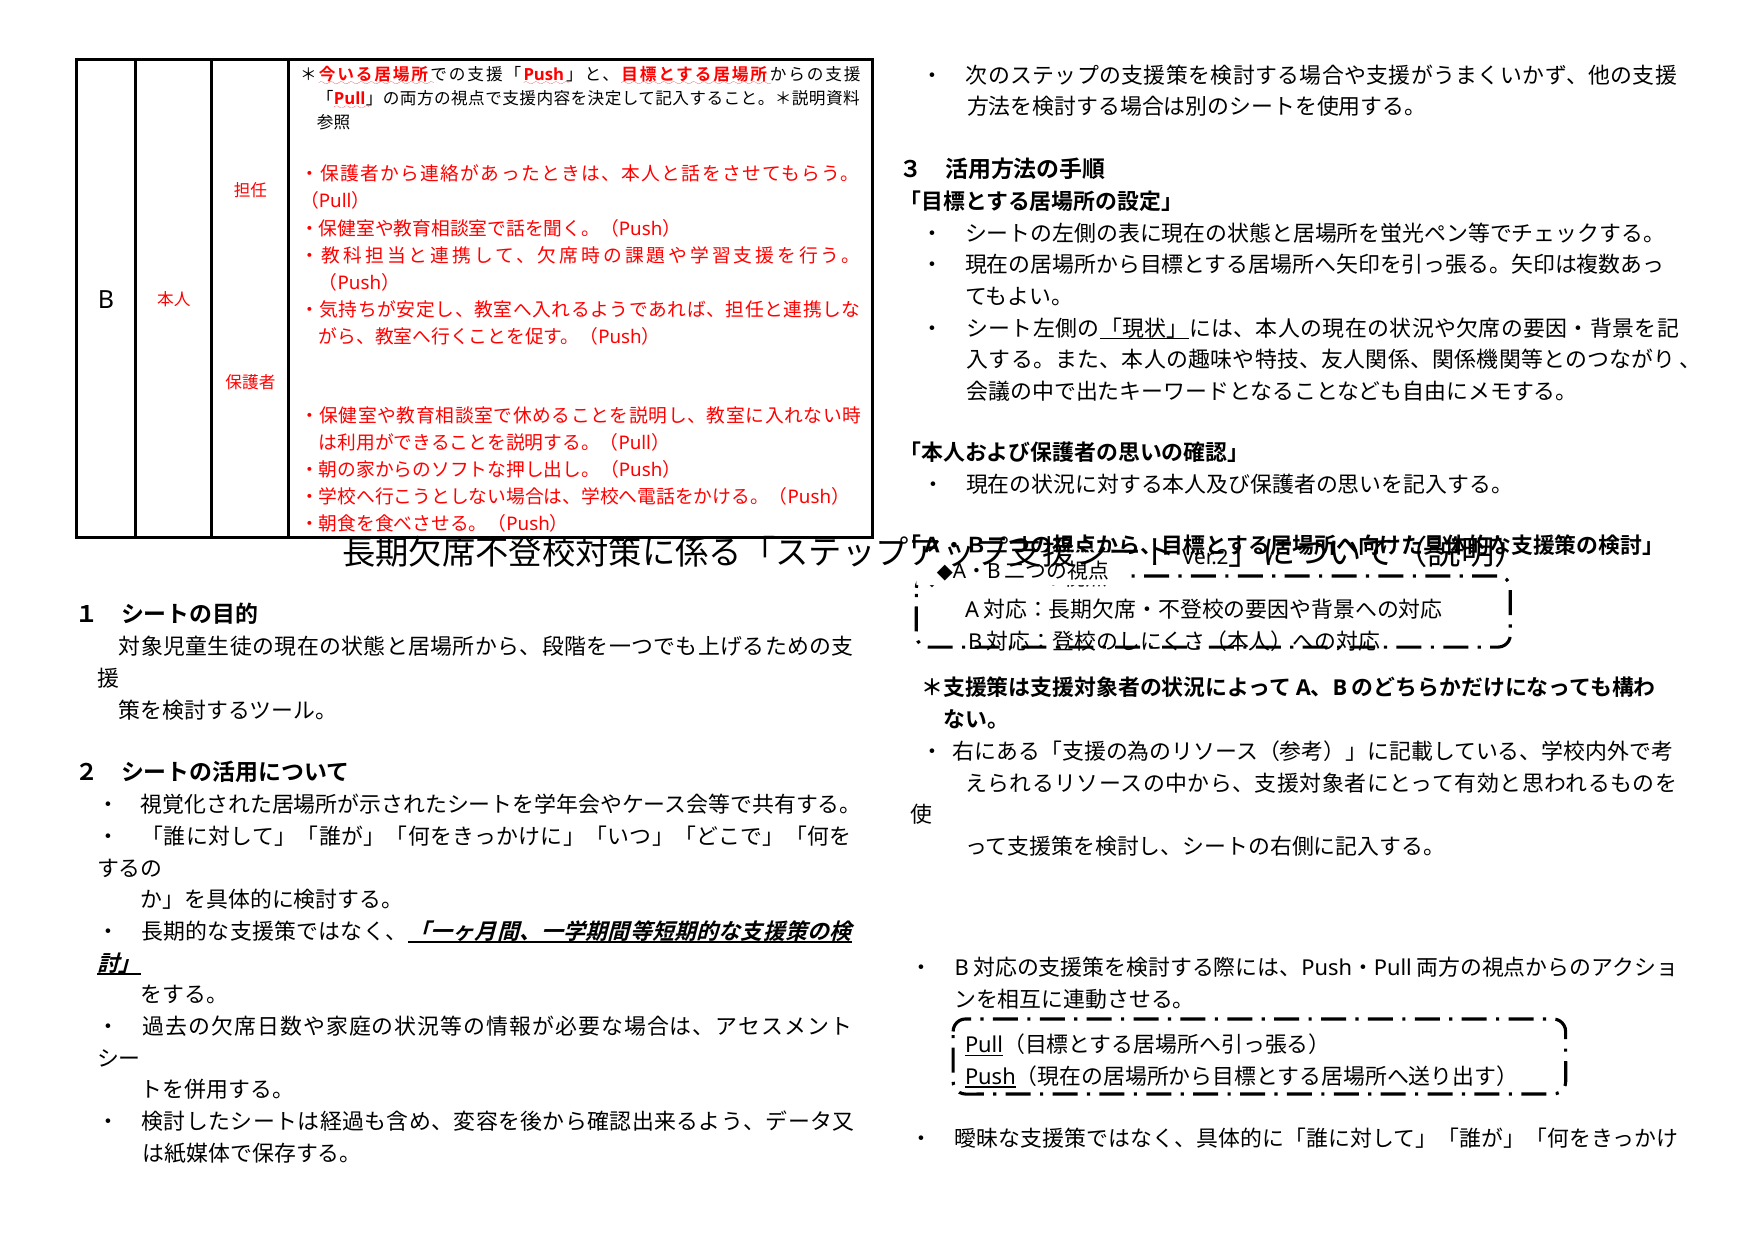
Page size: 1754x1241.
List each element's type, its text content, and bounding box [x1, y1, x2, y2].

text ２ シートの活用について [75, 754, 855, 787]
text ・ 現在の状況に対する本人及び保護者の思いを記入する。 [899, 467, 1679, 499]
text ・ 長期的な支援策ではなく、「一ヶ月間、一学期間等短期的な支援策の検討」 [97, 914, 855, 977]
text 策を検討するツール。 [97, 693, 855, 724]
text Pull（目標とする居場所へ引っ張る） [899, 1027, 1679, 1059]
text Push（現在の居場所から目標とする居場所へ送り出す） [899, 1059, 1679, 1091]
text ンを相互に連動させる。 [899, 982, 1679, 1013]
text ・ 曖昧な支援策ではなく、具体的に「誰に対して」「誰が」「何をきっかけに」 [899, 1121, 1679, 1152]
text えられるリソースの中から、支援対象者にとって有効と思われるものを使 [910, 766, 1679, 829]
text 「Ａ・Ｂ二つの視点から、目標とする居場所へ向けた具体的な支援策の検討」 [899, 528, 1679, 560]
table_cell 本人 [137, 61, 210, 536]
text ・ 検討したシートは経過も含め、変容を後から確認出来るよう、データ又は紙媒体で保存する。 [97, 1104, 855, 1167]
text トを併用する。 [97, 1072, 855, 1104]
text ・ 過去の欠席日数や家庭の状況等の情報が必要な場合は、アセスメントシー [97, 1009, 855, 1072]
table_cell B [78, 61, 134, 536]
text てもよい。 [921, 279, 1679, 311]
table_cell ＊今いる居場所での支援「Push」と、目標とする居場所からの支援「Pull」の両方の視点で支援内容を決定して記入すること。＊説明資料参照 ・保護者から連絡があったときは、本人と話をさせてもらう。（Pull） ・保健室や教育相談室で話を聞く。（Push） ・教科担当と連携して、欠席時の課題や学習支援を行う。（Push） ・気持ちが安定し、教室へ入れるようであれば、担任と連携しながら、教室へ行くことを促す。（Push） ・保健室や教育相談室で休めることを説明し、教室に入れない時は利用ができることを説明する。（Pull） ・朝の家からのソフトな押し出し。（Push） ・学校へ行こうとしない場合は、学校へ電話をかける。（Push） ・朝食を食べさせる。（Push） [290, 61, 871, 536]
text 「本人および保護者の思いの確認」 [899, 435, 1679, 467]
text ３ 活用方法の手順 [899, 151, 1679, 184]
text ・ 次のステップの支援策を検討する場合や支援がうまくいかず、他の支援方法を検討する場合は別のシートを使用する。 [921, 58, 1679, 121]
text B対応：登校のしにくさ（本人）への対応 [899, 624, 1679, 656]
text １ シートの目的 [75, 596, 855, 629]
text ・ シート左側の「現状」には、本人の現在の状況や欠席の要因・背景を記入する。また、本人の趣味や特技、友人関係、関係機関等とのつながり、会議の中で出たキーワードとなることなども自由にメモする。 [899, 311, 1679, 406]
text 対象児童生徒の現在の状態と居場所から、段階を一つでも上げるための支援 [75, 629, 855, 693]
text ・ 現在の居場所から目標とする居場所へ矢印を引っ張る。矢印は複数あっ [899, 247, 1679, 279]
text ない。 [921, 702, 1679, 734]
text ・ B対応の支援策を検討する際には、Push・Pull両方の視点からのアクショ [899, 950, 1679, 982]
text ・ 視覚化された居場所が示されたシートを学年会やケース会等で共有する。 [97, 787, 855, 819]
text A対応：長期欠席・不登校の要因や背景への対応 [965, 592, 1679, 624]
text ・ シートの左側の表に現在の状態と居場所を蛍光ペン等でチェックする。 [921, 216, 1679, 247]
text か」を具体的に検討する。 [97, 882, 855, 914]
text ・ 「誰に対して」「誰が」「何をきっかけに」「いつ」「どこで」「何をするの [97, 819, 855, 882]
text ◆A・B二つの視点 [899, 560, 1679, 592]
text ・ 右にある「支援の為のリソース（参考）」に記載している、学校内外で考 [910, 734, 1679, 766]
text って支援策を検討し、シートの右側に記入する。 [910, 829, 1679, 861]
table_cell 担任 保護者 [213, 61, 287, 536]
text ＊支援策は支援対象者の状況によってA、Bのどちらかだけになっても構わ [921, 670, 1679, 702]
text をする。 [97, 977, 855, 1009]
text 「目標とする居場所の設定」 [899, 184, 1679, 216]
